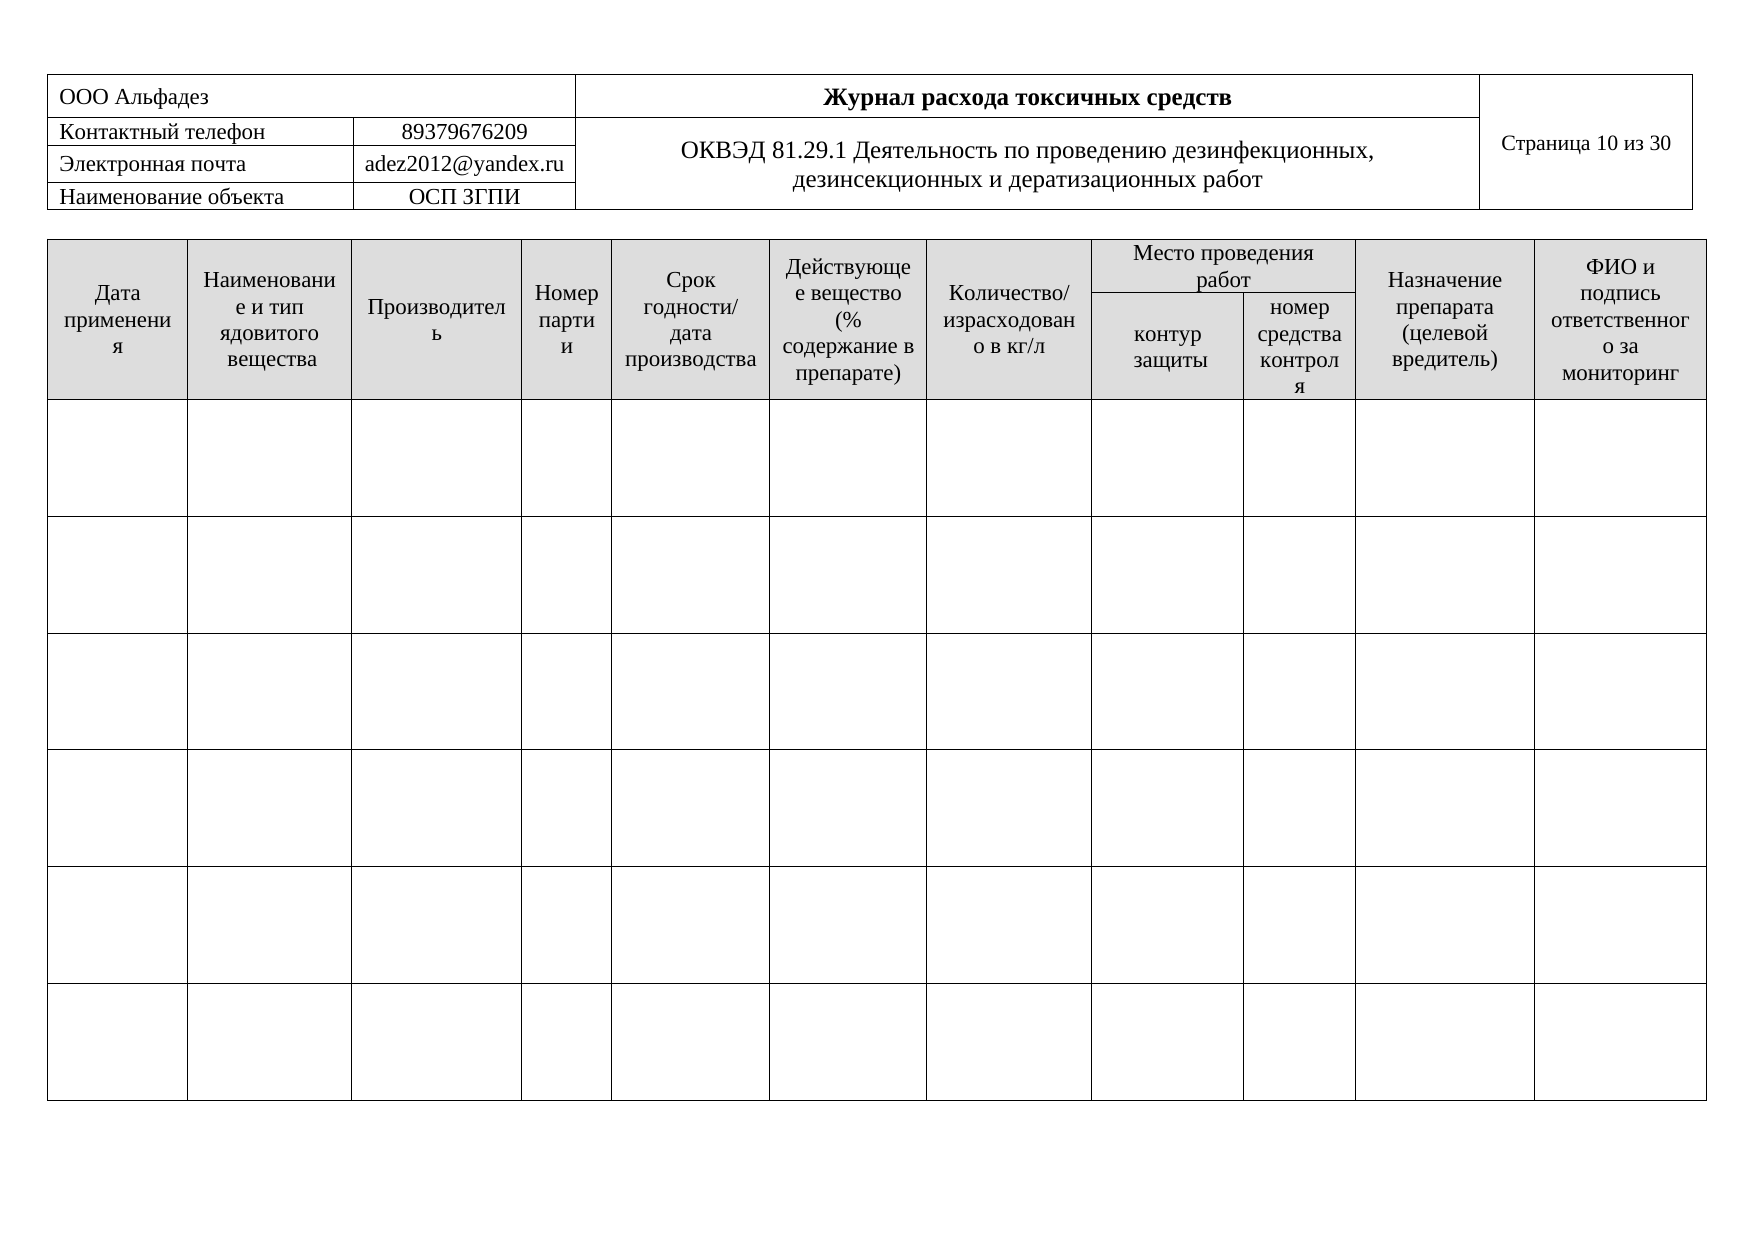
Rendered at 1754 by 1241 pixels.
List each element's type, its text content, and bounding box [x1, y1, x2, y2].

table_cell [522, 867, 611, 983]
table_cell [927, 634, 1091, 749]
table_header Назначение препарата (целевой вредитель) [1356, 240, 1534, 399]
table_cell [352, 750, 521, 866]
table_cell [927, 867, 1091, 983]
table_cell [48, 984, 187, 1100]
table_cell [1535, 400, 1706, 516]
table_cell [1092, 750, 1243, 866]
table_cell [1244, 750, 1355, 866]
table_cell [1244, 517, 1355, 632]
table_cell [927, 750, 1091, 866]
table_cell [770, 750, 926, 866]
table_header Дата применения [48, 240, 187, 399]
table_cell [48, 750, 187, 866]
table_cell [1535, 867, 1706, 983]
table_cell [1092, 984, 1243, 1100]
table_cell [1092, 517, 1243, 632]
table_cell [48, 634, 187, 749]
table_cell [612, 867, 769, 983]
table_header Производитель [352, 240, 521, 399]
table_cell [927, 400, 1091, 516]
table_cell [612, 984, 769, 1100]
table_cell [522, 984, 611, 1100]
table_header ФИО и подпись ответственного за мониторинг [1535, 240, 1706, 399]
table_cell [352, 400, 521, 516]
table_cell [522, 517, 611, 632]
table_cell [188, 867, 351, 983]
table_cell [352, 984, 521, 1100]
table_header Наименование и тип ядовитого вещества [188, 240, 351, 399]
table_cell контур защиты [1092, 293, 1243, 399]
table_cell [352, 517, 521, 632]
table_cell [1535, 634, 1706, 749]
table_cell [770, 634, 926, 749]
table_cell [770, 517, 926, 632]
table_cell [927, 517, 1091, 632]
table_cell [48, 867, 187, 983]
table_cell [1244, 634, 1355, 749]
table_cell [1535, 517, 1706, 632]
table_cell [1356, 634, 1534, 749]
table_cell [352, 634, 521, 749]
table_cell [1244, 984, 1355, 1100]
table_cell [1356, 750, 1534, 866]
table_cell [612, 634, 769, 749]
table_cell [1244, 400, 1355, 516]
table_cell [188, 400, 351, 516]
table_cell [188, 984, 351, 1100]
table_cell [188, 517, 351, 632]
table_cell [1535, 984, 1706, 1100]
table_cell [1244, 867, 1355, 983]
table_header Место проведения работ [1092, 240, 1355, 292]
table_cell [522, 634, 611, 749]
table_cell [48, 400, 187, 516]
table_cell [522, 400, 611, 516]
table_header Номер партии [522, 240, 611, 399]
table_cell номер средства контроля [1244, 293, 1355, 399]
table_cell [612, 750, 769, 866]
table_cell [1356, 984, 1534, 1100]
table_header Количество/ израсходовано в кг/л [927, 240, 1091, 399]
table_cell [188, 750, 351, 866]
table_cell [352, 867, 521, 983]
table_cell [1356, 867, 1534, 983]
table_cell [1092, 400, 1243, 516]
table_cell [612, 400, 769, 516]
table_cell [1092, 867, 1243, 983]
table_cell [612, 517, 769, 632]
table_cell [770, 400, 926, 516]
table_cell [48, 517, 187, 632]
table_cell [1356, 400, 1534, 516]
table_cell [770, 984, 926, 1100]
table_cell [770, 867, 926, 983]
table_cell [522, 750, 611, 866]
table_cell [1092, 634, 1243, 749]
table_cell [927, 984, 1091, 1100]
table_cell [1535, 750, 1706, 866]
table_header Срок годности/дата производства [612, 240, 769, 399]
table_cell [1356, 517, 1534, 632]
table_header Действующее вещество (% содержание в препарате) [770, 240, 926, 399]
table_cell [188, 634, 351, 749]
